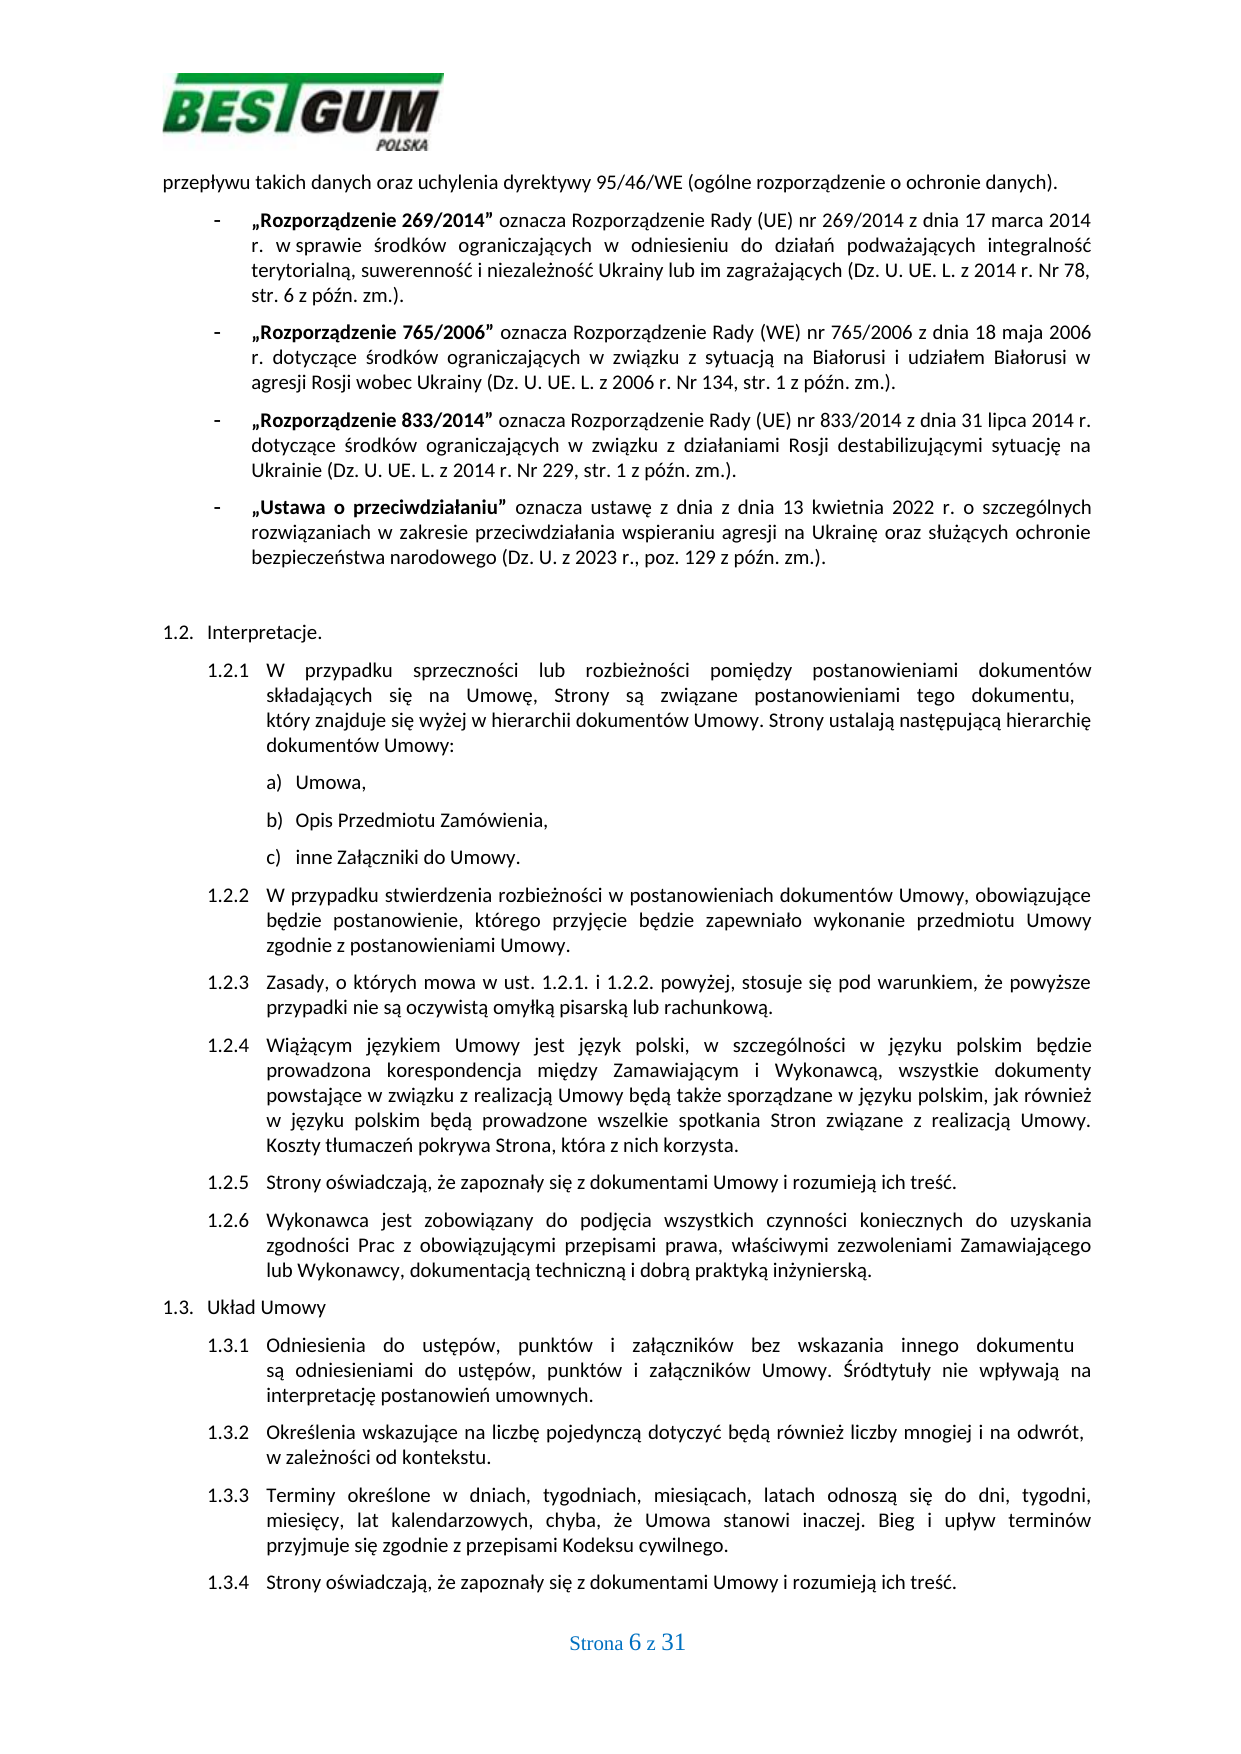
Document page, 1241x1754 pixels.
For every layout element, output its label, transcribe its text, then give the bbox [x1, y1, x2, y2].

subtitle Odniesienia do ustępów, punktów i załączników bez wskazania innego dokumentu są odniesieniami do ustępów, punktów i załączników Umowy. Śródtytuły nie wpływają na interpretację postanowień umownych. [207, 1332, 1093, 1407]
subtitle Układ Umowy [162, 1294, 1093, 1319]
picture [162, 73, 444, 151]
subtitle W przypadku stwierdzenia rozbieżności w postanowieniach dokumentów Umowy, obowiązujące będzie postanowienie, którego przyjęcie będzie zapewniało wykonanie przedmiotu Umowy zgodnie z postanowieniami Umowy. [207, 882, 1093, 957]
list „Rozporządzenie 833/2014” oznacza Rozporządzenie Rady (UE) nr 833/2014 z dnia 31 lipca 2014 r. dotyczące środków ograniczających w związku z działaniami Rosji destabilizującymi sytuację na Ukrainie (Dz. U. UE. L. z 2014 r. Nr 229, str. 1 z późn. zm.). [214, 407, 1093, 482]
list „Ustawa o przeciwdziałaniu” oznacza ustawę z dnia z dnia 13 kwietnia 2022 r. o szczególnych rozwiązaniach w zakresie przeciwdziałania wspieraniu agresji na Ukrainę oraz służących ochronie bezpieczeństwa narodowego (Dz. U. z 2023 r., poz. 129 z późn. zm.). [214, 494, 1093, 569]
subtitle W przypadku sprzeczności lub rozbieżności pomiędzy postanowieniami dokumentów składających się na Umowę, Strony są związane postanowieniami tego dokumentu, który znajduje się wyżej w hierarchii dokumentów Umowy. Strony ustalają następującą hierarchię dokumentów Umowy: [207, 657, 1093, 757]
subtitle Strony oświadczają, że zapoznały się z dokumentami Umowy i rozumieją ich treść. [207, 1169, 1093, 1194]
subtitle Terminy określone w dniach, tygodniach, miesiącach, latach odnoszą się do dni, tygodni, miesięcy, lat kalendarzowych, chyba, że Umowa stanowi inaczej. Bieg i upływ terminów przyjmuje się zgodnie z przepisami Kodeksu cywilnego. [207, 1482, 1093, 1557]
list „Rozporządzenie 269/2014” oznacza Rozporządzenie Rady (UE) nr 269/2014 z dnia 17 marca 2014 r. w sprawie środków ograniczających w odniesieniu do działań podważających integralność terytorialną, suwerenność i niezależność Ukrainy lub im zagrażających (Dz. U. UE. L. z 2014 r. Nr 78, str. 6 z późn. zm.). [214, 207, 1093, 307]
subtitle Opis Przedmiotu Zamówienia, [266, 807, 1093, 832]
subtitle Strony oświadczają, że zapoznały się z dokumentami Umowy i rozumieją ich treść. [207, 1569, 1093, 1594]
subtitle Interpretacje. [162, 619, 1093, 644]
subtitle inne Załączniki do Umowy. [266, 844, 1093, 869]
subtitle Określenia wskazujące na liczbę pojedynczą dotyczyć będą również liczby mnogiej i na odwrót, w zależności od kontekstu. [207, 1419, 1093, 1469]
subtitle Wiążącym językiem Umowy jest język polski, w szczególności w języku polskim będzie prowadzona korespondencja między Zamawiającym i Wykonawcą, wszystkie dokumenty powstające w związku z realizacją Umowy będą także sporządzane w języku polskim, jak również w języku polskim będą prowadzone wszelkie spotkania Stron związane z realizacją Umowy. Koszty tłumaczeń pokrywa Strona, która z nich korzysta. [207, 1032, 1093, 1157]
subtitle Zasady, o których mowa w ust. 1.2.1. i 1.2.2. powyżej, stosuje się pod warunkiem, że powyższe przypadki nie są oczywistą omyłką pisarską lub rachunkową. [207, 969, 1093, 1019]
list „Rozporządzenie 765/2006” oznacza Rozporządzenie Rady (WE) nr 765/2006 z dnia 18 maja 2006 r. dotyczące środków ograniczających w związku z sytuacją na Białorusi i udziałem Białorusi w agresji Rosji wobec Ukrainy (Dz. U. UE. L. z 2006 r. Nr 134, str. 1 z późn. zm.). [214, 319, 1093, 394]
subtitle Umowa, [266, 769, 1093, 794]
